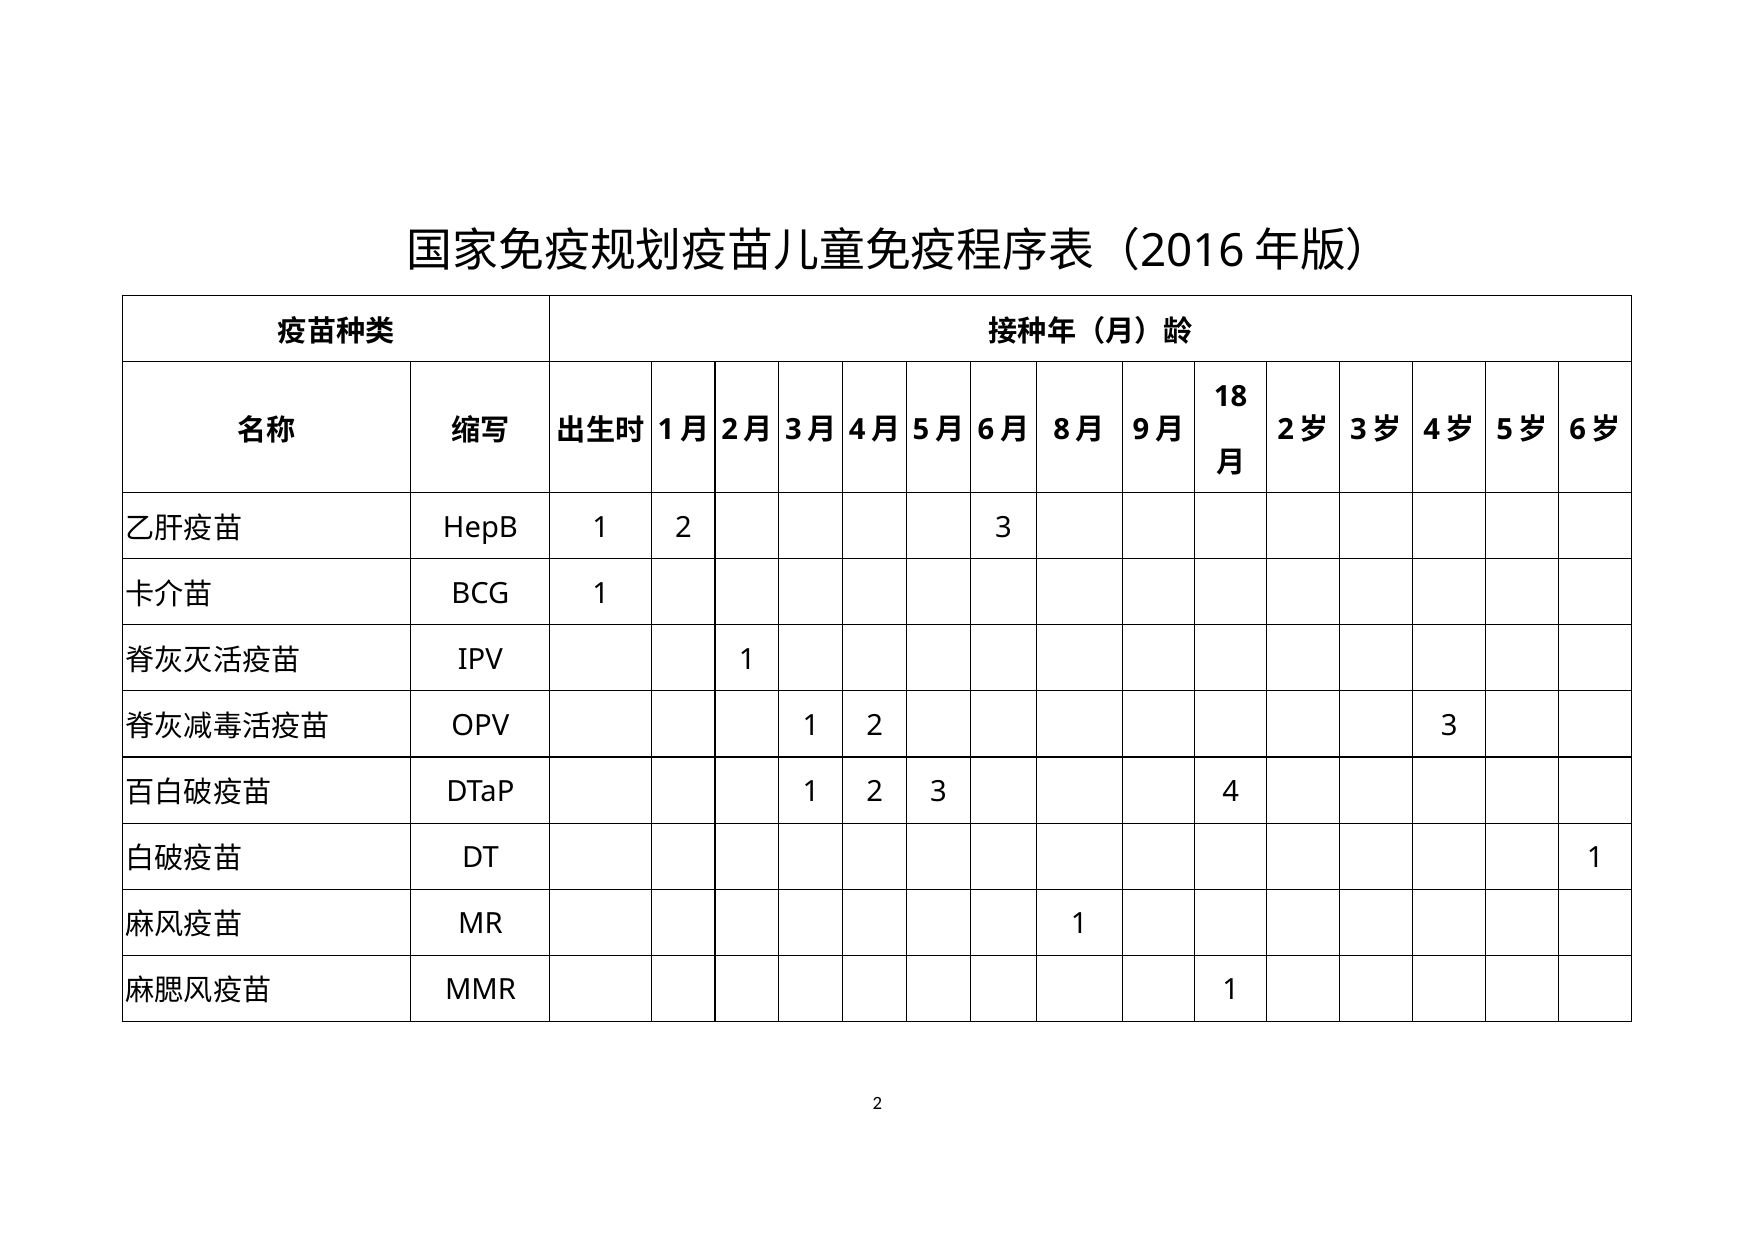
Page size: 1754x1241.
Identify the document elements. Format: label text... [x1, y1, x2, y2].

table_cell [550, 758, 651, 822]
table_cell [779, 824, 842, 888]
table_cell BCG [411, 559, 549, 624]
table_cell [971, 758, 1036, 822]
table_cell [1267, 758, 1339, 822]
table_cell 6月 [971, 362, 1036, 492]
table_cell [971, 824, 1036, 888]
table_cell [907, 493, 970, 558]
table_cell [1195, 824, 1266, 888]
table_cell [1559, 493, 1631, 558]
table_cell 5岁 [1486, 362, 1558, 492]
table_cell 2 [843, 758, 906, 822]
table_cell 卡介苗 [123, 559, 410, 624]
table_cell 1 [779, 758, 842, 822]
table_cell [1559, 890, 1631, 954]
table_cell [1413, 956, 1485, 1021]
table_cell [907, 890, 970, 954]
table_cell 18月 [1195, 362, 1266, 492]
table_cell [907, 625, 970, 690]
table_cell [1037, 956, 1122, 1021]
table_cell [1413, 890, 1485, 954]
table_cell [1195, 559, 1266, 624]
table_cell [1486, 559, 1558, 624]
table_cell [652, 758, 714, 822]
table_cell [652, 625, 714, 690]
table_cell DTaP [411, 758, 549, 822]
table_cell [1486, 758, 1558, 822]
table_cell [1267, 493, 1339, 558]
table_cell 1月 [652, 362, 714, 492]
table_cell MR [411, 890, 549, 954]
table_cell [843, 956, 906, 1021]
table_cell [1195, 890, 1266, 954]
table_cell [652, 956, 714, 1021]
table_cell [779, 956, 842, 1021]
table_cell [716, 758, 778, 822]
table_cell [1195, 691, 1266, 756]
table_cell [779, 559, 842, 624]
table_cell [1413, 559, 1485, 624]
table_cell 1 [716, 625, 778, 690]
table_cell 4 [1195, 758, 1266, 822]
table_cell 名称 [123, 362, 410, 492]
table_cell [1037, 559, 1122, 624]
table_cell [1413, 625, 1485, 690]
table_cell OPV [411, 691, 549, 756]
table_cell [971, 956, 1036, 1021]
table_cell [779, 890, 842, 954]
table_cell 1 [1559, 824, 1631, 888]
table_cell [1267, 559, 1339, 624]
table_cell 2月 [716, 362, 778, 492]
table_cell 2岁 [1267, 362, 1339, 492]
table_cell [1267, 824, 1339, 888]
table_cell MMR [411, 956, 549, 1021]
table_cell [1195, 493, 1266, 558]
table_cell [1195, 625, 1266, 690]
table_cell [550, 691, 651, 756]
table_cell 6岁 [1559, 362, 1631, 492]
table_cell 1 [1195, 956, 1266, 1021]
table_cell [907, 956, 970, 1021]
table_cell [1486, 625, 1558, 690]
table_cell [716, 493, 778, 558]
table_cell [1559, 559, 1631, 624]
table_cell 8月 [1037, 362, 1122, 492]
table_cell [1123, 559, 1194, 624]
table_cell 麻腮风疫苗 [123, 956, 410, 1021]
table_cell [971, 625, 1036, 690]
table_cell [716, 890, 778, 954]
table_cell 脊灰灭活疫苗 [123, 625, 410, 690]
table_cell [971, 691, 1036, 756]
table_cell 缩写 [411, 362, 549, 492]
table_cell 3 [1413, 691, 1485, 756]
table_cell 9月 [1123, 362, 1194, 492]
table_cell 3岁 [1340, 362, 1412, 492]
table_cell [1340, 625, 1412, 690]
table_cell [1267, 956, 1339, 1021]
table_cell [1340, 758, 1412, 822]
table_cell [1559, 625, 1631, 690]
table_cell [1559, 691, 1631, 756]
table_cell [843, 559, 906, 624]
table_cell HepB [411, 493, 549, 558]
table_cell [716, 824, 778, 888]
table_cell [1486, 691, 1558, 756]
table_cell [1123, 758, 1194, 822]
table_cell [1037, 824, 1122, 888]
table_cell 百白破疫苗 [123, 758, 410, 822]
table_cell [779, 493, 842, 558]
table_cell [1340, 691, 1412, 756]
table_cell [716, 559, 778, 624]
table_cell 1 [1037, 890, 1122, 954]
table_cell [843, 625, 906, 690]
table_cell [1340, 493, 1412, 558]
table_cell 4岁 [1413, 362, 1485, 492]
table_cell 1 [550, 559, 651, 624]
table_header 疫苗种类 [123, 296, 549, 361]
table_cell [1340, 559, 1412, 624]
table_cell [1037, 691, 1122, 756]
table_cell [652, 559, 714, 624]
table_cell 1 [779, 691, 842, 756]
table_cell 3 [971, 493, 1036, 558]
table_cell [1340, 890, 1412, 954]
table_cell 脊灰减毒活疫苗 [123, 691, 410, 756]
table_cell [716, 691, 778, 756]
table_cell [971, 890, 1036, 954]
table_cell 麻风疫苗 [123, 890, 410, 954]
table_cell [1123, 956, 1194, 1021]
table_cell 4月 [843, 362, 906, 492]
table_cell [971, 559, 1036, 624]
table_cell [1123, 625, 1194, 690]
table_cell [1267, 691, 1339, 756]
table_cell [1413, 824, 1485, 888]
table_cell 3月 [779, 362, 842, 492]
table_cell [907, 691, 970, 756]
table_cell [907, 824, 970, 888]
table_cell [550, 890, 651, 954]
table_cell [1486, 824, 1558, 888]
table_cell [1559, 956, 1631, 1021]
table_cell [907, 559, 970, 624]
table_cell [1267, 625, 1339, 690]
table_cell [652, 824, 714, 888]
table_header 接种年（月）龄 [550, 296, 1631, 361]
table_cell [779, 625, 842, 690]
table_cell [550, 956, 651, 1021]
text 国家免疫规划疫苗儿童免疫程序表（2016年版） [194, 198, 1604, 295]
table_cell [550, 824, 651, 888]
table_cell [1413, 493, 1485, 558]
table_cell [1123, 493, 1194, 558]
table_cell 乙肝疫苗 [123, 493, 410, 558]
table_cell [1486, 890, 1558, 954]
table_cell [1413, 758, 1485, 822]
table_cell 3 [907, 758, 970, 822]
table_cell [1486, 493, 1558, 558]
table_cell 1 [550, 493, 651, 558]
table_cell [652, 691, 714, 756]
table_cell [1037, 493, 1122, 558]
table_cell [843, 824, 906, 888]
table_cell [1123, 691, 1194, 756]
table_cell [1123, 824, 1194, 888]
table_cell [1123, 890, 1194, 954]
table_cell 出生时 [550, 362, 651, 492]
table_cell 5月 [907, 362, 970, 492]
table_cell [716, 956, 778, 1021]
table_cell 2 [652, 493, 714, 558]
table_cell [1486, 956, 1558, 1021]
table_cell [652, 890, 714, 954]
table_cell [843, 890, 906, 954]
table_cell [1037, 758, 1122, 822]
table_cell DT [411, 824, 549, 888]
table_cell IPV [411, 625, 549, 690]
table_cell [1559, 758, 1631, 822]
table_cell [550, 625, 651, 690]
table_cell 2 [843, 691, 906, 756]
table_cell 白破疫苗 [123, 824, 410, 888]
table_cell [1037, 625, 1122, 690]
table_cell [843, 493, 906, 558]
table_cell [1267, 890, 1339, 954]
table_cell [1340, 956, 1412, 1021]
table_cell [1340, 824, 1412, 888]
